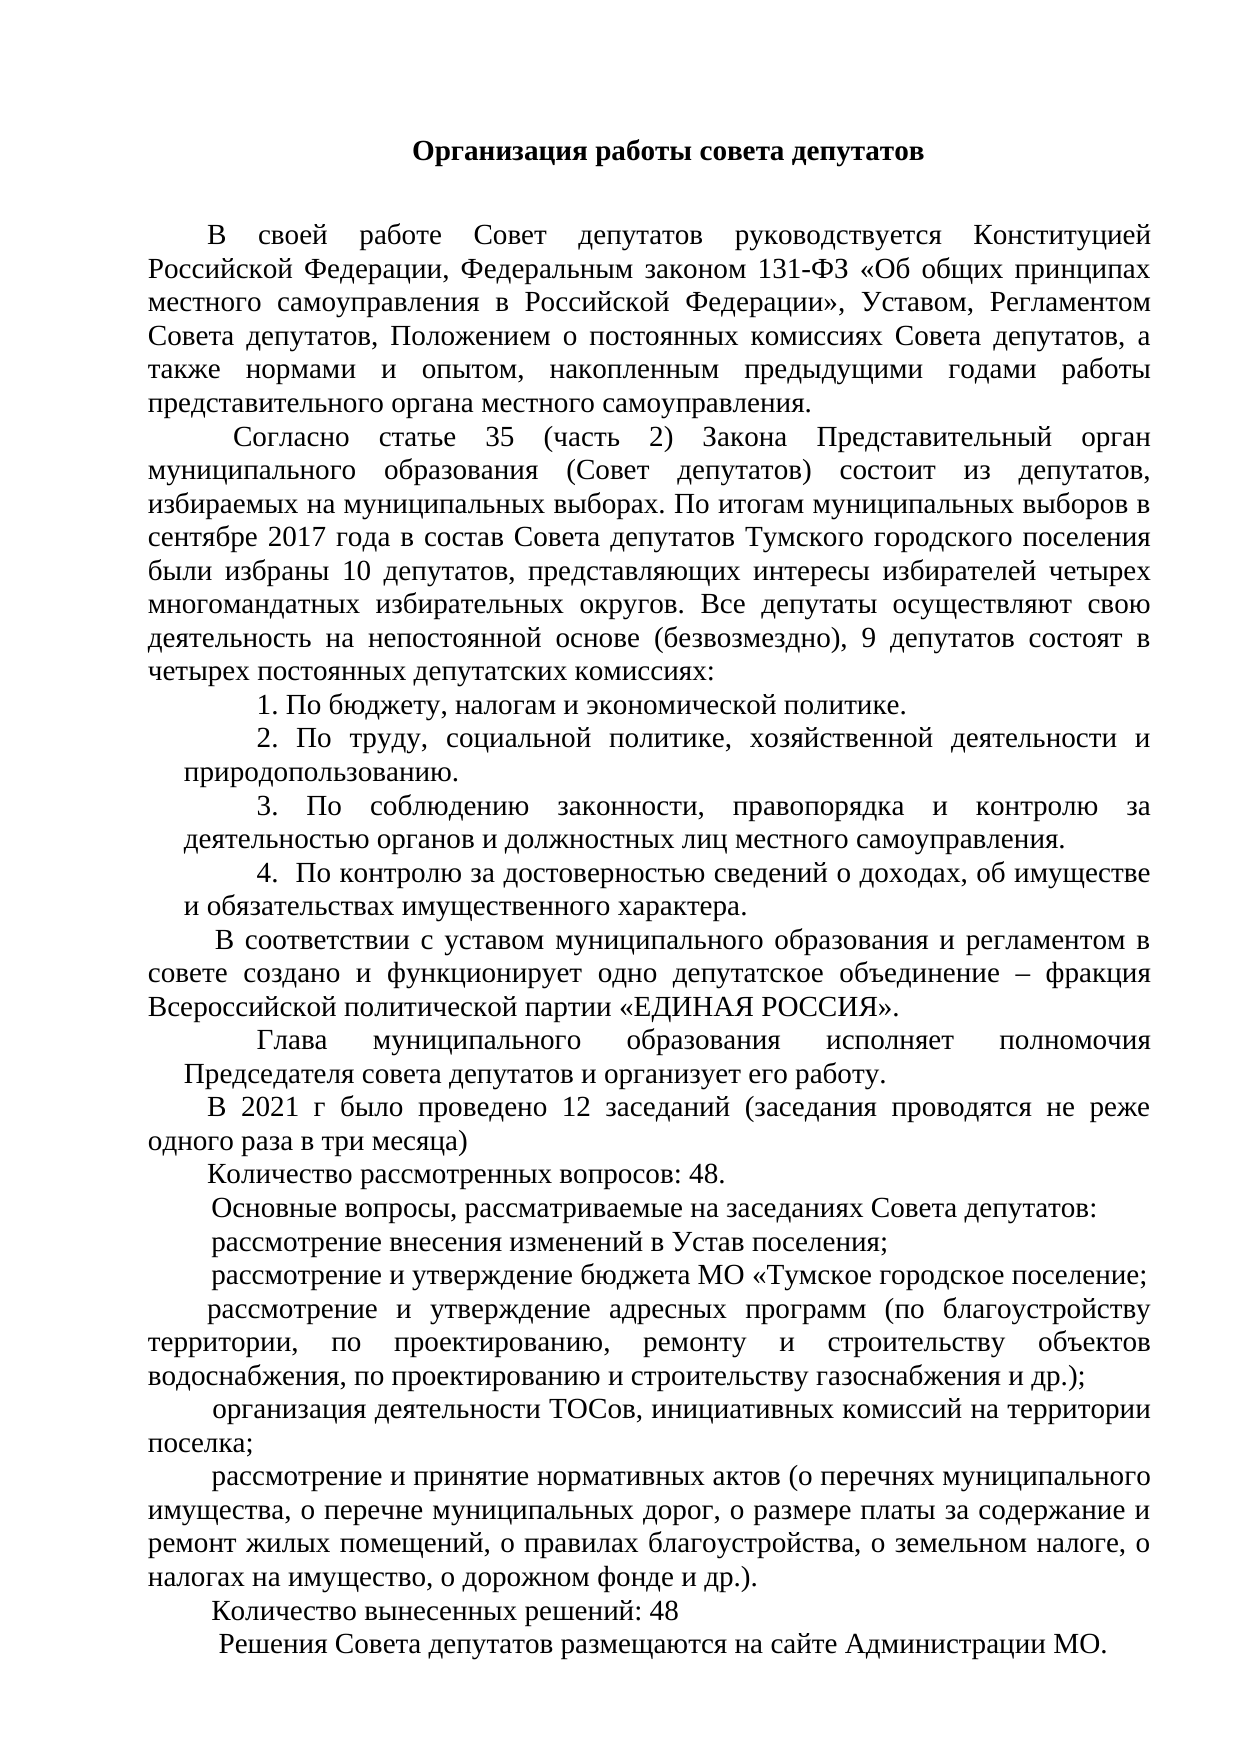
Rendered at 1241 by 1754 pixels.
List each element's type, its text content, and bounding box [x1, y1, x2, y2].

subtitle Организация работы совета депутатов [185, 133, 1151, 167]
text 4. По контролю за достоверностью сведений о доходах, об имуществе и обязательствах имущественного характера. [184, 855, 1152, 922]
text Согласно статье 35 (часть 2) Закона Представительный орган муниципального образования (Совет депутатов) состоит из депутатов, избираемых на муниципальных выборах. По итогам муниципальных выборов в сентябре 2017 года в состав Совета депутатов Тумского городского поселения были избраны 10 депутатов, представляющих интересы избирателей четырех многомандатных избирательных округов. Все депутаты осуществляют свою деятельность на непостоянной основе (безвозмездно), 9 депутатов состоят в четырех постоянных депутатских комиссиях: [148, 419, 1152, 687]
text 2. По труду, социальной политике, хозяйственной деятельности и природопользованию. [184, 721, 1152, 788]
text Количество вынесенных решений: 48 [148, 1593, 1152, 1626]
text 1. По бюджету, налогам и экономической политике. [184, 687, 1152, 721]
text В соответствии с уставом муниципального образования и регламентом в совете создано и функционирует одно депутатское объединение – фракция Всероссийской политической партии «ЕДИНАЯ РОССИЯ». [148, 922, 1152, 1022]
text Глава муниципального образования исполняет полномочия Председателя совета депутатов и организует его работу. [184, 1022, 1152, 1089]
text рассмотрение внесения изменений в Устав поселения; [148, 1224, 1152, 1257]
text Решения Совета депутатов размещаются на сайте Администрации МО. [148, 1626, 1152, 1660]
text Основные вопросы, рассматриваемые на заседаниях Совета депутатов: [148, 1190, 1152, 1224]
text Количество рассмотренных вопросов: 48. [148, 1157, 1152, 1190]
text организация деятельности ТОСов, инициативных комиссий на территории поселка; [148, 1391, 1152, 1458]
text рассмотрение и утверждение бюджета МО «Тумское городское поселение; [148, 1257, 1152, 1291]
text 3. По соблюдению законности, правопорядка и контролю за деятельностью органов и должностных лиц местного самоуправления. [184, 788, 1152, 855]
text рассмотрение и утверждение адресных программ (по благоустройству территории, по проектированию, ремонту и строительству объектов водоснабжения, по проектированию и строительству газоснабжения и др.); [148, 1291, 1152, 1391]
text В 2021 г было проведено 12 заседаний (заседания проводятся не реже одного раза в три месяца) [148, 1089, 1152, 1157]
text В своей работе Совет депутатов руководствуется Конституцией Российской Федерации, Федеральным законом 131-ФЗ «Об общих принципах местного самоуправления в Российской Федерации», Уставом, Регламентом Совета депутатов, Положением о постоянных комиссиях Совета депутатов, а также нормами и опытом, накопленным предыдущими годами работы представительного органа местного самоуправления. [148, 217, 1152, 419]
text рассмотрение и принятие нормативных актов (о перечнях муниципального имущества, о перечне муниципальных дорог, о размере платы за содержание и ремонт жилых помещений, о правилах благоустройства, о земельном налоге, о налогах на имущество, о дорожном фонде и др.). [148, 1458, 1152, 1593]
